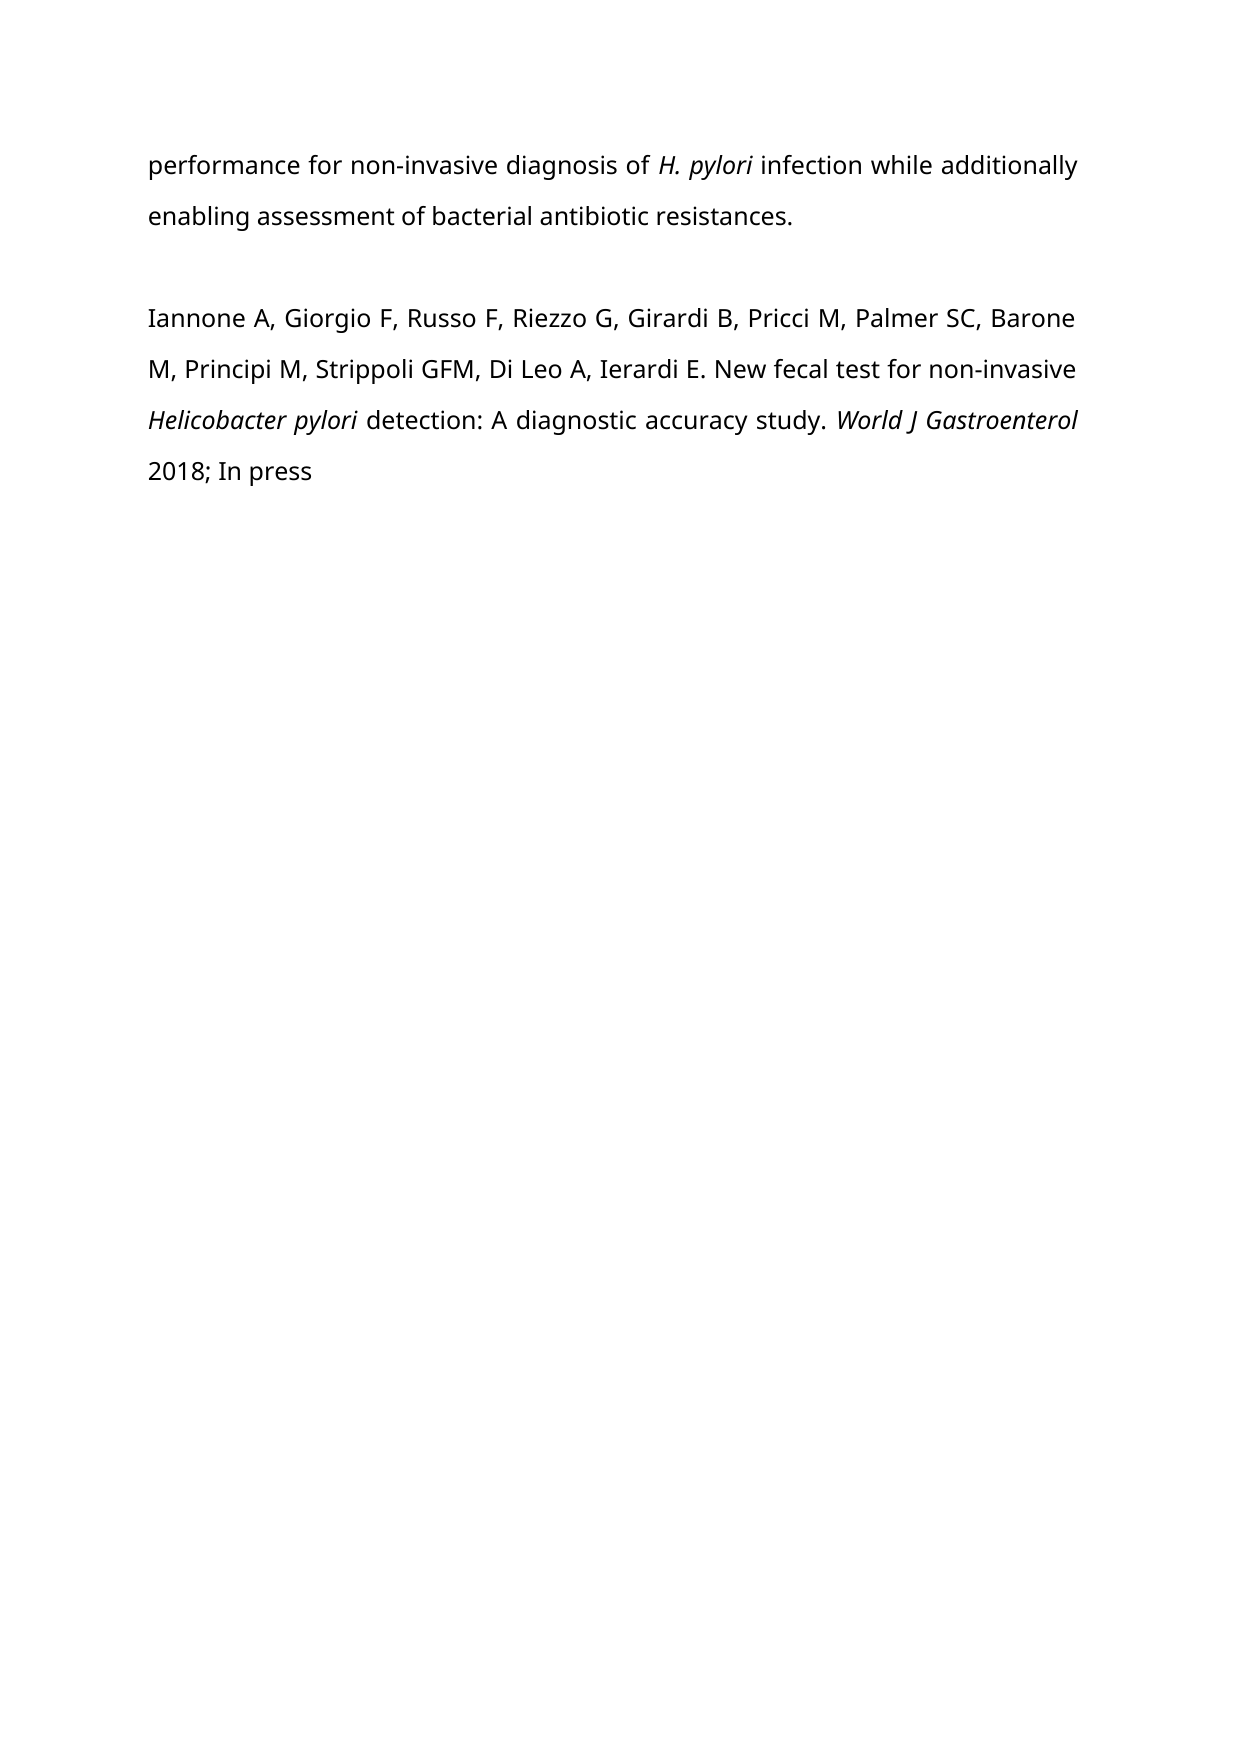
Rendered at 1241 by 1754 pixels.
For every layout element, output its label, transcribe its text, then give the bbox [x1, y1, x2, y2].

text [148, 148, 1078, 233]
text Iannone A, Giorgio F, Russo F, Riezzo G, Girardi B, Pricci M, Palmer SC, Barone M, Principi M, Strippoli GFM, Di Leo A, Ierardi E. New fecal test for non-invasive Helicobacter pylori detection: A diagnostic accuracy study. World J Gastroenterol 2018; In press [148, 301, 1078, 488]
